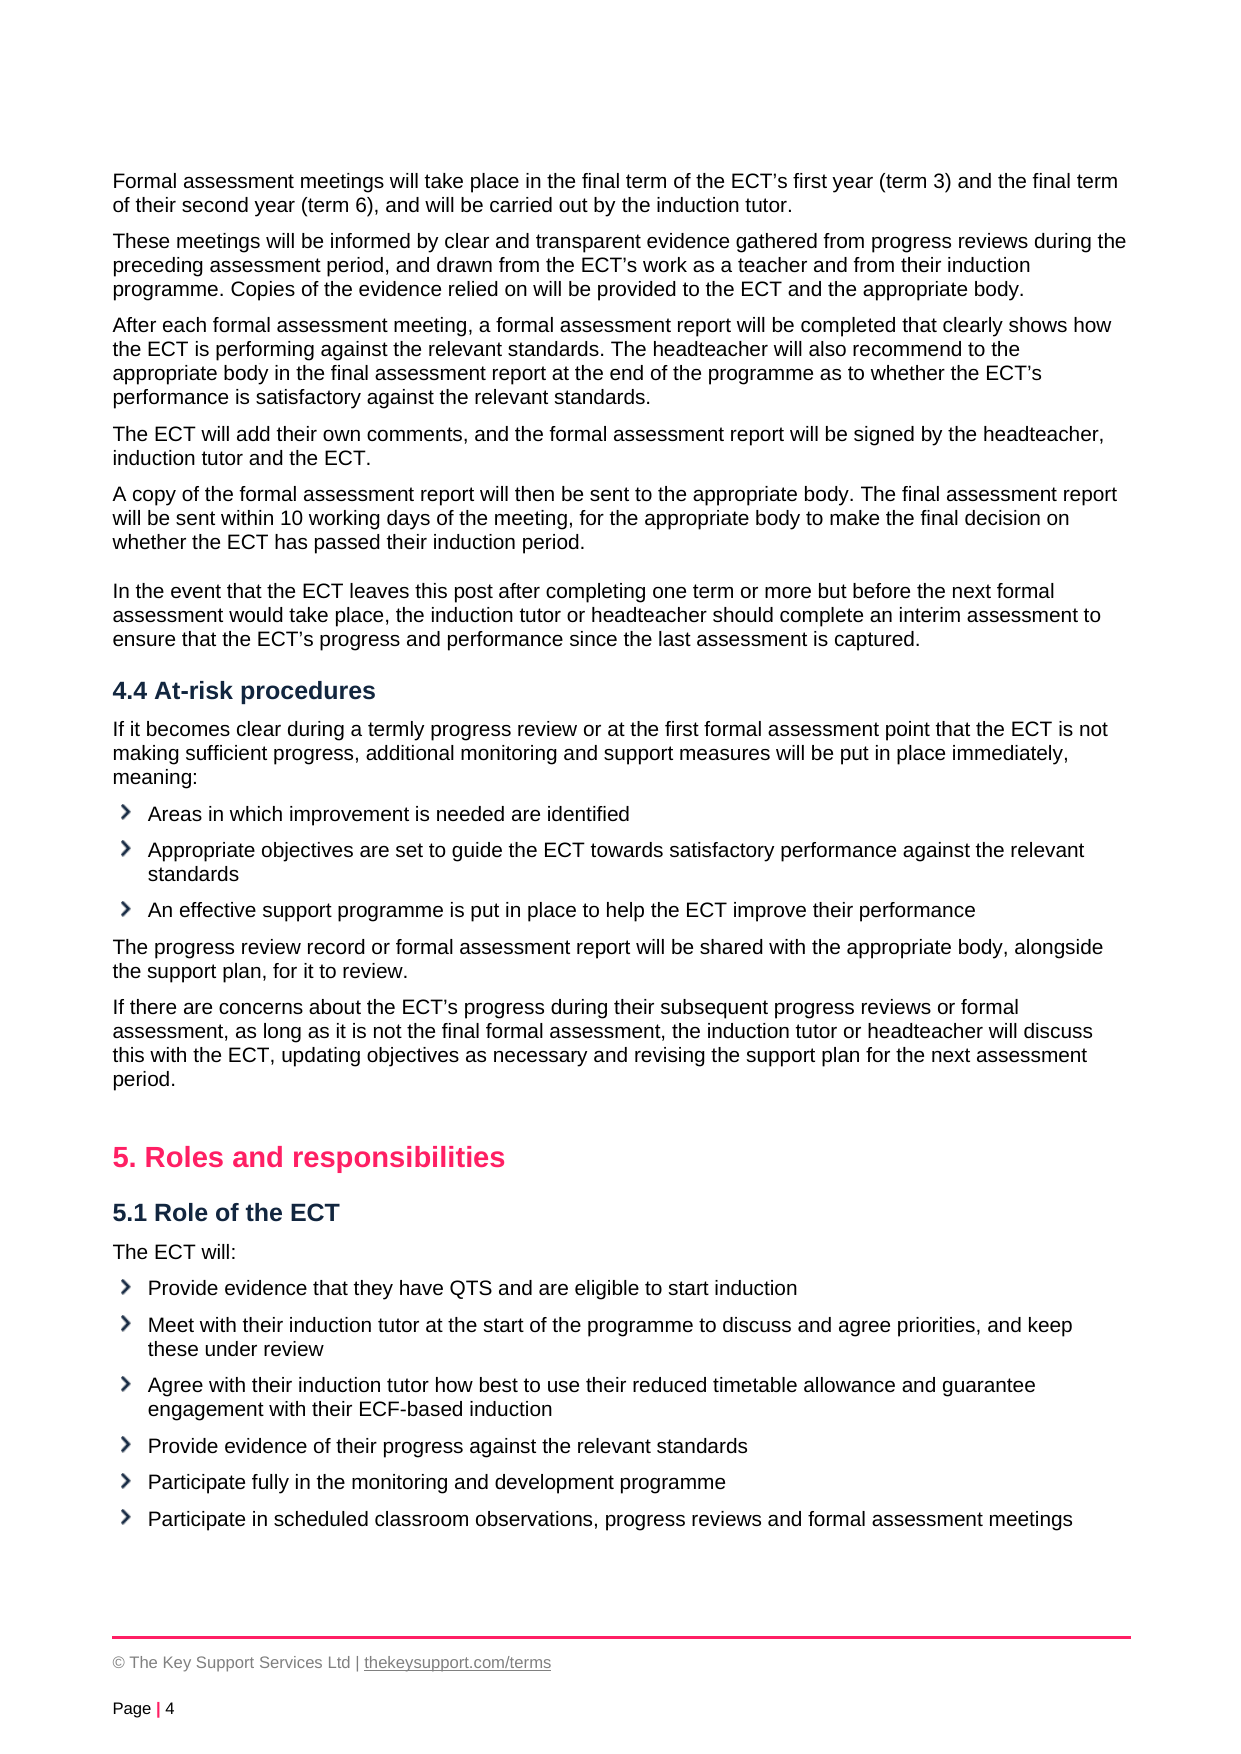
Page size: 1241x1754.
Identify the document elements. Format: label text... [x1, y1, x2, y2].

list Participate fully in the monitoring and development programme [120, 1470, 1128, 1494]
text The ECT will: [112, 1240, 1128, 1264]
list Provide evidence that they have QTS and are eligible to start induction [120, 1276, 1128, 1300]
picture [121, 1315, 132, 1333]
text The ECT will add their own comments, and the formal assessment report will be signed by the headteacher, induction tutor and the ECT. [112, 422, 1128, 469]
text A copy of the formal assessment report will then be sent to the appropriate body. The final assessment report will be sent within 10 working days of the meeting, for the appropriate body to make the final decision on whether the ECT has passed their induction period. [112, 482, 1128, 554]
list Participate in scheduled classroom observations, progress reviews and formal assessment meetings [120, 1506, 1128, 1530]
picture [121, 1473, 132, 1490]
picture [121, 840, 132, 858]
text These meetings will be informed by clear and transparent evidence gathered from progress reviews during the preceding assessment period, and drawn from the ECT’s work as a teacher and from their induction programme. Copies of the evidence relied on will be provided to the ECT and the appropriate body. [112, 229, 1128, 301]
text In the event that the ECT leaves this post after completing one term or more but before the next formal assessment would take place, the induction tutor or headteacher should complete an interim assessment to ensure that the ECT’s progress and performance since the last assessment is captured. [112, 579, 1128, 651]
picture [121, 1436, 132, 1454]
text Formal assessment meetings will take place in the final term of the ECT’s first year (term 3) and the final term of their second year (term 6), and will be carried out by the induction tutor. [112, 168, 1128, 216]
picture [121, 1509, 132, 1526]
list Meet with their induction tutor at the start of the programme to discuss and agree priorities, and keep these under review [120, 1313, 1128, 1361]
list Agree with their induction tutor how best to use their reduced timetable allowance and guarantee engagement with their ECF-based induction [120, 1373, 1128, 1421]
picture [121, 1376, 132, 1393]
text 5.1 Role of the ECT [112, 1198, 1128, 1227]
picture [121, 1279, 132, 1296]
picture [121, 804, 132, 821]
list Provide evidence of their progress against the relevant standards [120, 1433, 1128, 1457]
text After each formal assessment meeting, a formal assessment report will be completed that clearly shows how the ECT is performing against the relevant standards. The headteacher will also recommend to the appropriate body in the final assessment report at the end of the programme as to whether the ECT’s performance is satisfactory against the relevant standards. [112, 313, 1128, 409]
text If it becomes clear during a termly progress review or at the first formal assessment point that the ECT is not making sufficient progress, additional monitoring and support measures will be put in place immediately, meaning: [112, 717, 1128, 789]
picture [121, 901, 132, 918]
list Appropriate objectives are set to guide the ECT towards satisfactory performance against the relevant standards [120, 838, 1128, 886]
list An effective support programme is put in place to help the ECT improve their performance [120, 898, 1128, 922]
text 4.4 At-risk procedures [112, 676, 1128, 704]
text If there are concerns about the ECT’s progress during their subsequent progress reviews or formal assessment, as long as it is not the final formal assessment, the induction tutor or headteacher will discuss this with the ECT, updating objectives as necessary and revising the support plan for the next assessment period. [112, 995, 1128, 1091]
text The progress review record or formal assessment report will be shared with the appropriate body, alongside the support plan, for it to review. [112, 935, 1128, 983]
list Areas in which improvement is needed are identified [120, 801, 1128, 825]
subtitle 5. Roles and responsibilities [112, 1140, 1128, 1173]
